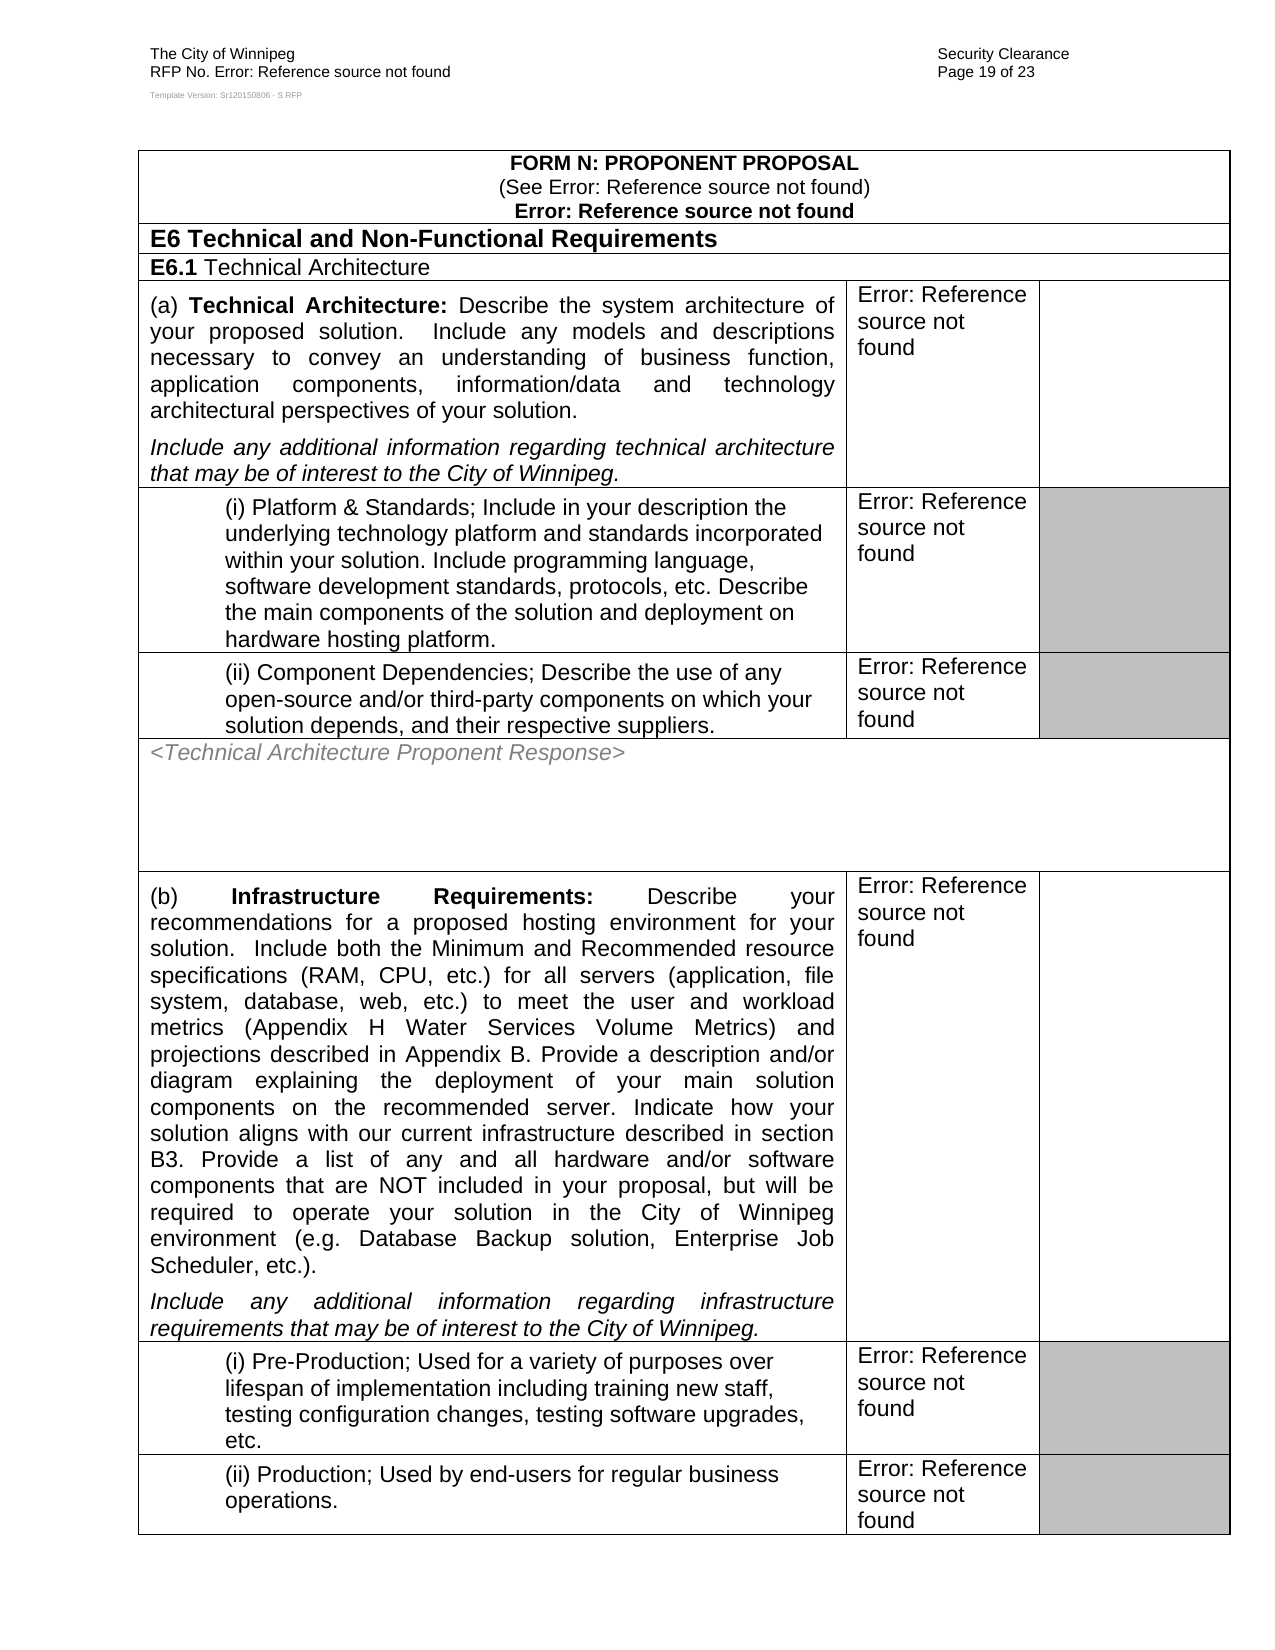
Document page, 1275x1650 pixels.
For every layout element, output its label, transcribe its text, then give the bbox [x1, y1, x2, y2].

table_cell [1040, 872, 1229, 1341]
table_cell (a) Technical Architecture: Describe the system architecture of your proposed solution. Include any models and descriptions necessary to convey an understanding of business function, application components, information/data and technology architectural perspectives of your solution. Include any additional information regarding technical architecture that may be of interest to the City of Winnipeg. [139, 281, 846, 487]
table_cell E6.1 Technical Architecture [139, 254, 1229, 280]
table_cell (i) Platform & Standards; Include in your description the underlying technology platform and standards incorporated within your solution. Include programming language, software development standards, protocols, etc. Describe the main components of the solution and deployment on hardware hosting platform. [139, 488, 846, 652]
table_cell (ii) Production; Used by end-users for regular business operations. [139, 1455, 846, 1534]
table_cell [1040, 281, 1229, 487]
table_cell <Technical Architecture Proponent Response> [139, 739, 1229, 871]
table_cell [1040, 1455, 1229, 1534]
table_cell [1040, 1342, 1229, 1454]
table_cell (i) Pre-Production; Used for a variety of purposes over lifespan of implementation including training new staff, testing configuration changes, testing software upgrades, etc. [139, 1342, 846, 1454]
table_header [139, 151, 1229, 223]
table_cell [1040, 488, 1229, 652]
table_cell (ii) Component Dependencies; Describe the use of any open-source and/or third-party components on which your solution depends, and their respective suppliers. [139, 653, 846, 738]
table_cell (b) Infrastructure Requirements: Describe your recommendations for a proposed hosting environment for your solution. Include both the Minimum and Recommended resource specifications (RAM, CPU, etc.) for all servers (application, file system, database, web, etc.) to meet the user and workload metrics (Appendix H Water Services Volume Metrics) and projections described in Appendix B. Provide a description and/or diagram explaining the deployment of your main solution components on the recommended server. Indicate how your solution aligns with our current infrastructure described in section B3. Provide a list of any and all hardware and/or software components that are NOT included in your proposal, but will be required to operate your solution in the City of Winnipeg environment (e.g. Database Backup solution, Enterprise Job Scheduler, etc.). Include any additional information regarding infrastructure requirements that may be of interest to the City of Winnipeg. [139, 872, 846, 1341]
table_cell [1040, 653, 1229, 738]
table_cell E6 Technical and Non-Functional Requirements [139, 224, 1229, 253]
